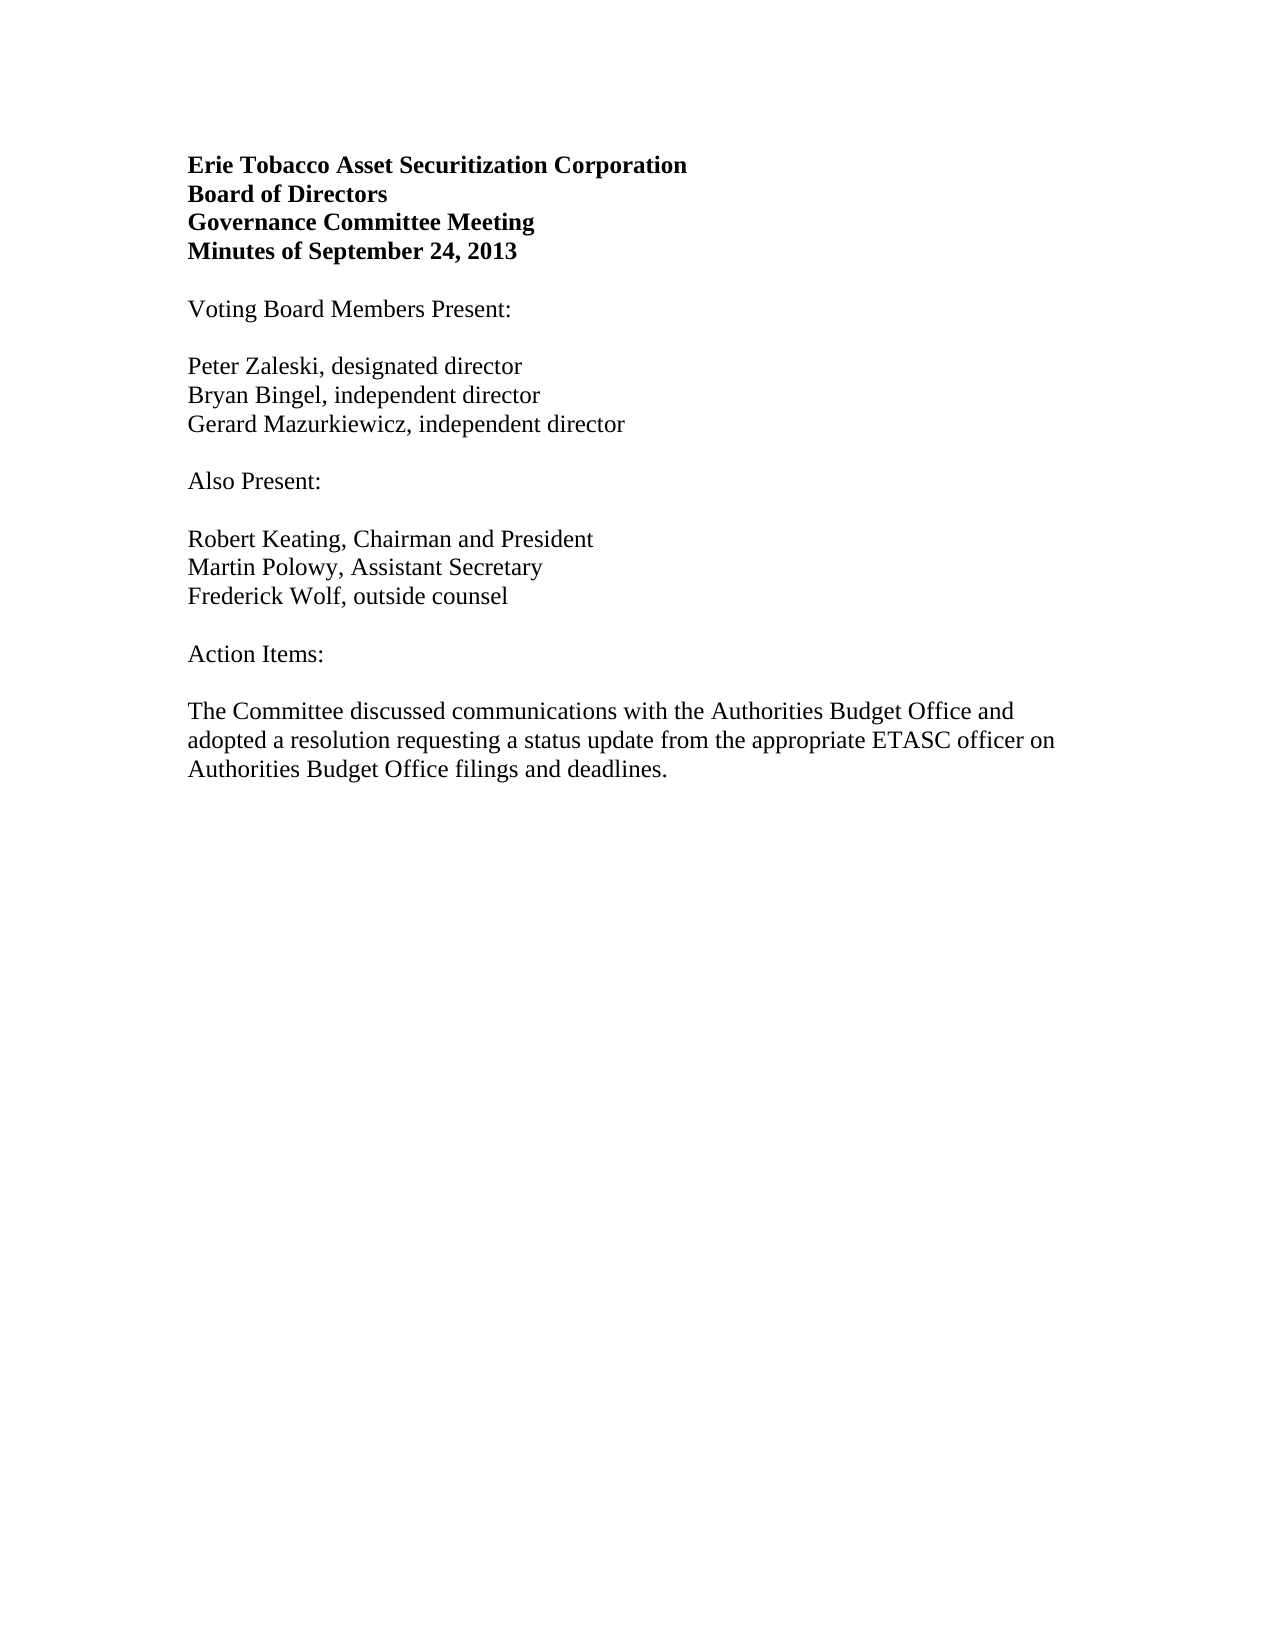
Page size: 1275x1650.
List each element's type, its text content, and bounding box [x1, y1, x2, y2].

text Gerard Mazurkiewicz, independent director [187, 409, 1087, 437]
text Action Items: [187, 639, 1087, 667]
text Frederick Wolf, outside counsel [187, 581, 1087, 610]
text Martin Polowy, Assistant Secretary [187, 552, 1087, 581]
text Peter Zaleski, designated director [187, 351, 1087, 380]
text Bryan Bingel, independent director [187, 380, 1087, 409]
text The Committee discussed communications with the Authorities Budget Office and adopted a resolution requesting a status update from the appropriate ETASC officer on Authorities Budget Office filings and deadlines. [187, 696, 1087, 782]
text Board of Directors [187, 179, 1087, 207]
text Erie Tobacco Asset Securitization Corporation [187, 150, 1087, 179]
text Also Present: [187, 466, 1087, 495]
text Voting Board Members Present: [187, 294, 1087, 322]
text Robert Keating, Chairman and President [187, 524, 1087, 552]
text Minutes of September 24, 2013 [187, 236, 1087, 265]
text Governance Committee Meeting [187, 207, 1087, 236]
